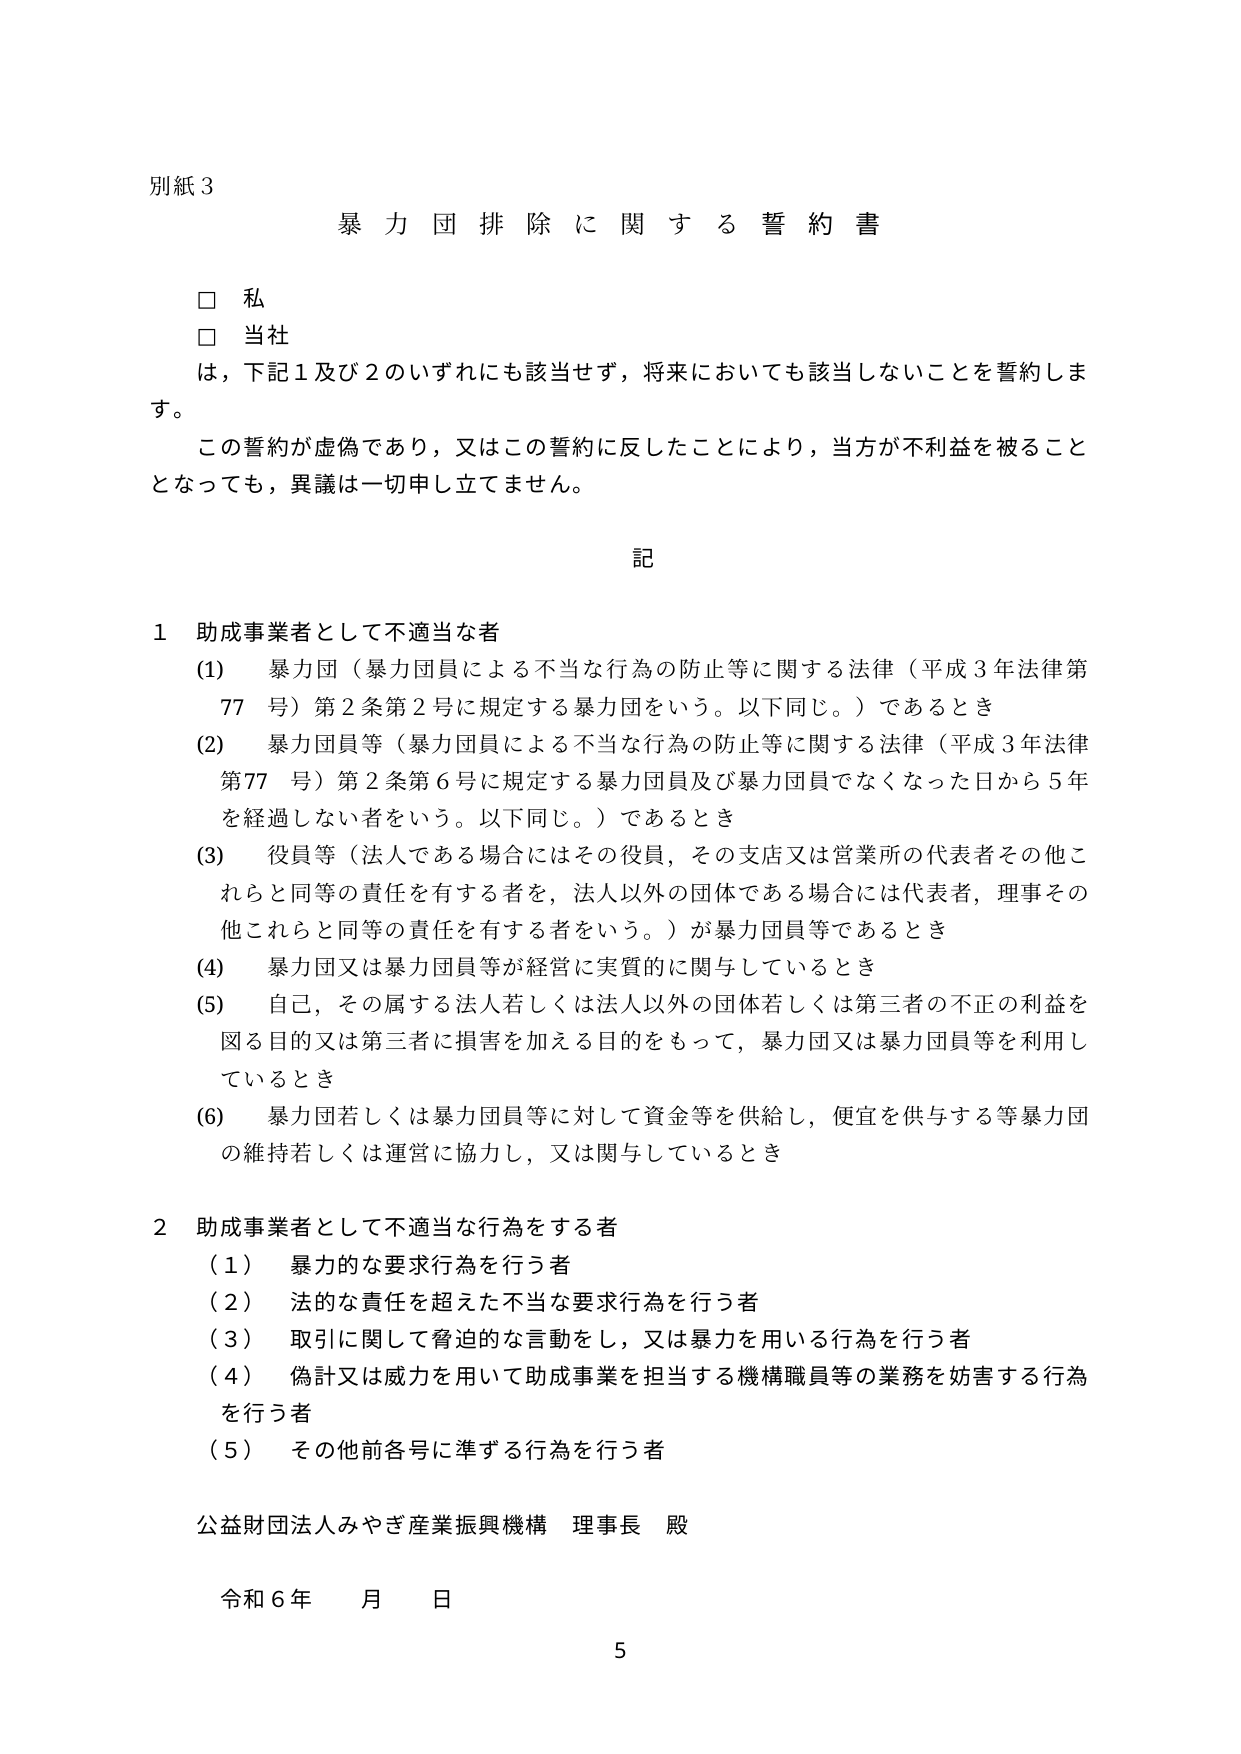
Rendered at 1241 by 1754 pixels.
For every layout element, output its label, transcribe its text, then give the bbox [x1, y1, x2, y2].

text （５） その他前各号に準ずる行為を行う者 [149, 1431, 1091, 1468]
text （３） 取引に関して脅迫的な言動をし，又は暴力を用いる行為を行う者 [149, 1319, 1091, 1356]
text 公益財団法人みやぎ産業振興機構 理事長 殿 [149, 1505, 1091, 1542]
text 暴力団排除に関する誓約書 [149, 204, 1091, 241]
text □ 私 [149, 278, 1091, 315]
text は，下記１及び２のいずれにも該当せず，将来においても該当しないことを誓約します。 [149, 352, 1091, 427]
text (4) 暴力団又は暴力団員等が経営に実質的に関与しているとき [149, 947, 1091, 984]
text 令和６年 月 日 [149, 1579, 1091, 1617]
text （１） 暴力的な要求行為を行う者 [149, 1245, 1091, 1282]
text (1) 暴力団（暴力団員による不当な行為の防止等に関する法律（平成３年法律第77号）第２条第２号に規定する暴力団をいう。以下同じ。）であるとき [173, 650, 1091, 724]
text (3) 役員等（法人である場合にはその役員，その支店又は営業所の代表者その他これらと同等の責任を有する者を，法人以外の団体である場合には代表者，理事その他これらと同等の責任を有する者をいう。）が暴力団員等であるとき [173, 836, 1091, 947]
text (5) 自己，その属する法人若しくは法人以外の団体若しくは第三者の不正の利益を図る目的又は第三者に損害を加える目的をもって，暴力団又は暴力団員等を利用しているとき [173, 984, 1091, 1096]
text (6) 暴力団若しくは暴力団員等に対して資金等を供給し，便宜を供与する等暴力団の維持若しくは運営に協力し，又は関与しているとき [173, 1096, 1091, 1171]
text この誓約が虚偽であり，又はこの誓約に反したことにより，当方が不利益を被ることとなっても，異議は一切申し立てません。 [149, 427, 1091, 501]
text 記 [149, 538, 1091, 576]
text 別紙３ [149, 166, 1091, 204]
text （２） 法的な責任を超えた不当な要求行為を行う者 [149, 1282, 1091, 1319]
text □ 当社 [149, 315, 1091, 352]
text （４） 偽計又は威力を用いて助成事業を担当する機構職員等の業務を妨害する行為を行う者 [174, 1356, 1091, 1431]
text (2) 暴力団員等（暴力団員による不当な行為の防止等に関する法律（平成３年法律第77号）第２条第６号に規定する暴力団員及び暴力団員でなくなった日から５年を経過しない者をいう。以下同じ。）であるとき [173, 724, 1091, 836]
text １ 助成事業者として不適当な者 [149, 613, 1091, 650]
text ２ 助成事業者として不適当な行為をする者 [149, 1208, 1091, 1245]
